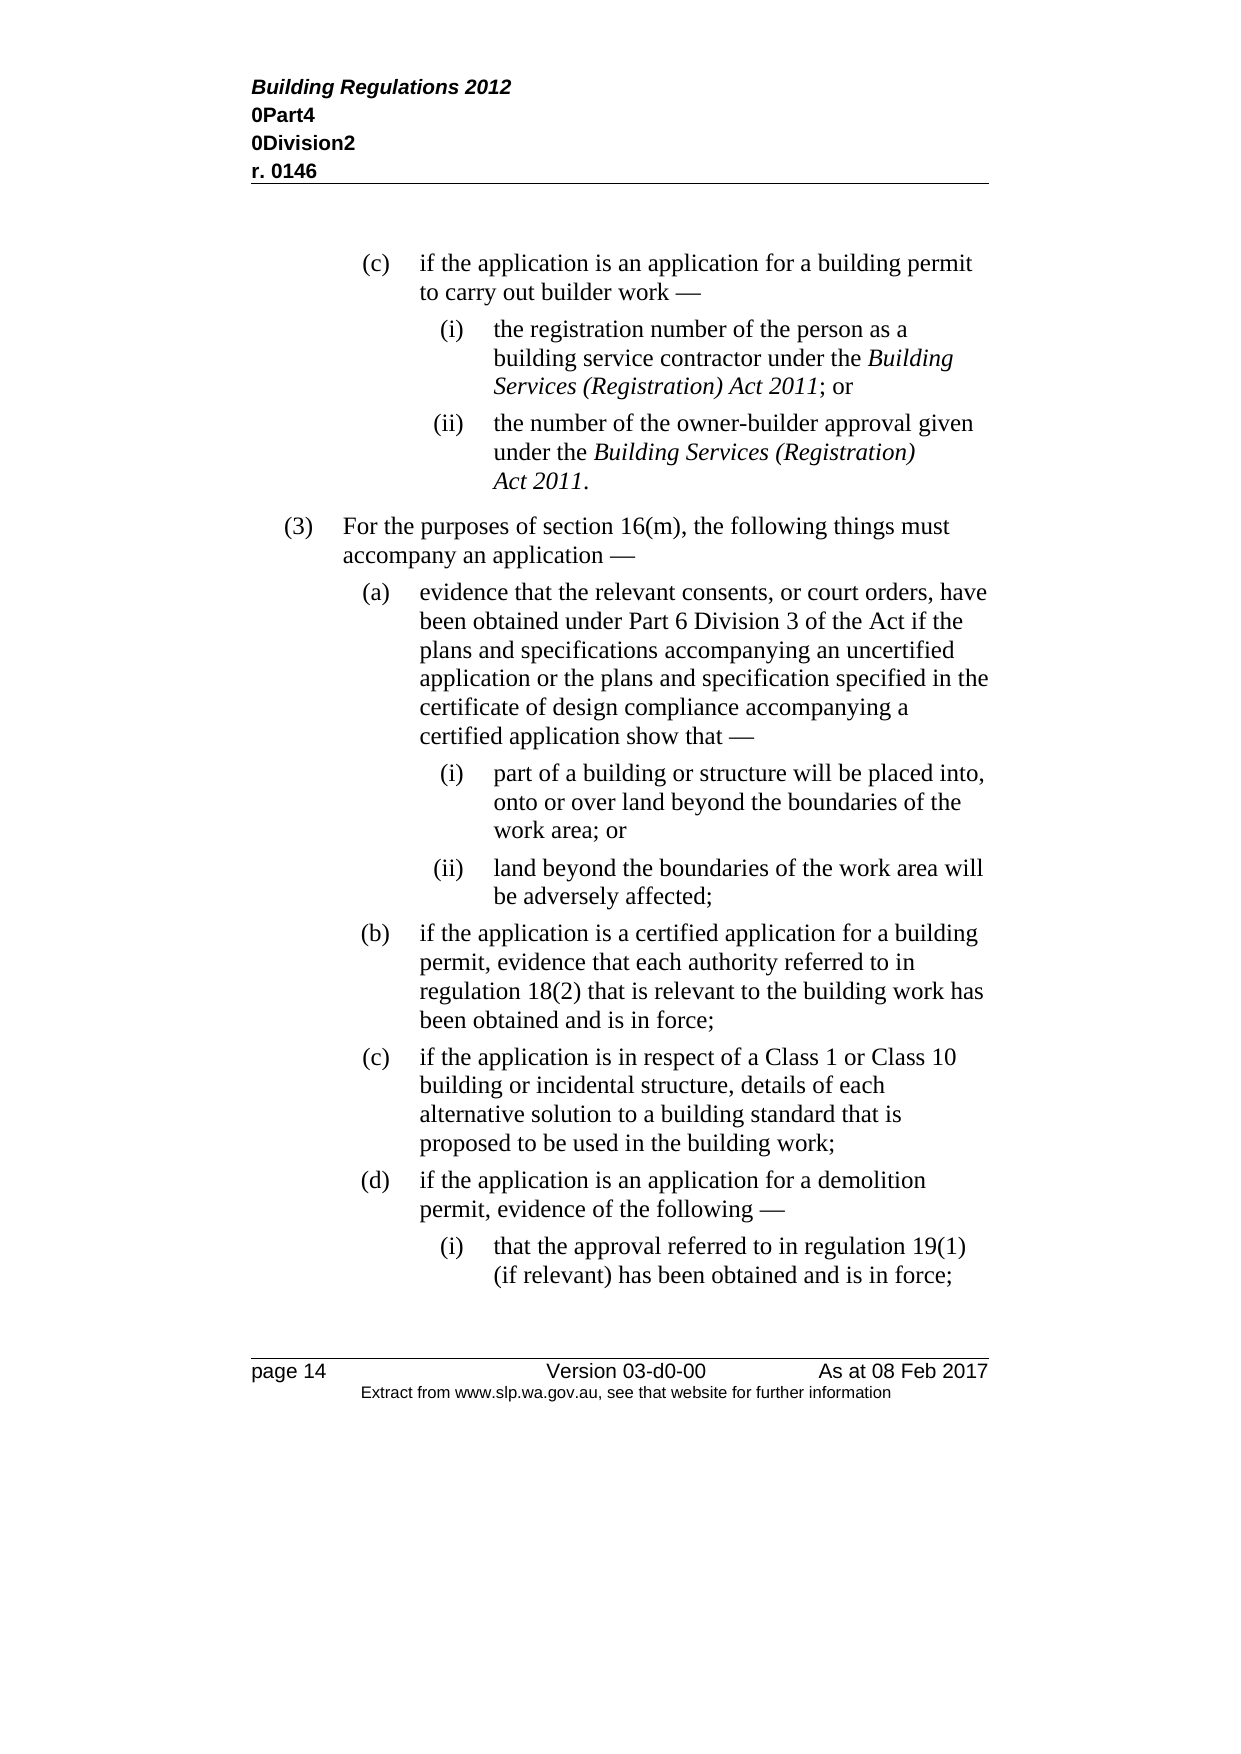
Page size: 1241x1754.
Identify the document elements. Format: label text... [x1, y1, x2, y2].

text (ii) land beyond the boundaries of the work area will be adversely affected; [251, 853, 989, 910]
text (i) the registration number of the person as a building service contractor under the Building Services (Registration) Act 2011; or [251, 314, 989, 400]
text (b) if the application is a certified application for a building permit, evidence that each authority referred to in regulation 18(2) that is relevant to the building work has been obtained and is in force; [251, 918, 989, 1033]
text (c) if the application is an application for a building permit to carry out builder work — [251, 248, 989, 306]
text (3) For the purposes of section 16(m), the following things must accompany an application — [251, 511, 989, 569]
text (ii) the number of the owner-builder approval given under the Building Services (Registration) Act 2011. [251, 408, 989, 495]
text (i) that the approval referred to in regulation 19(1) (if relevant) has been obtained and is in force; [251, 1231, 989, 1288]
text (a) evidence that the relevant consents, or court orders, have been obtained under Part 6 Division 3 of the Act if the plans and specifications accompanying an uncertified application or the plans and specification specified in the certificate of design compliance accompanying a certified application show that — [251, 577, 989, 750]
text (c) if the application is in respect of a Class 1 or Class 10 building or incidental structure, details of each alternative solution to a building standard that is proposed to be used in the building work; [251, 1042, 989, 1157]
text (d) if the application is an application for a demolition permit, evidence of the following — [251, 1165, 989, 1223]
text (i) part of a building or structure will be placed into, onto or over land beyond the boundaries of the work area; or [251, 758, 989, 844]
